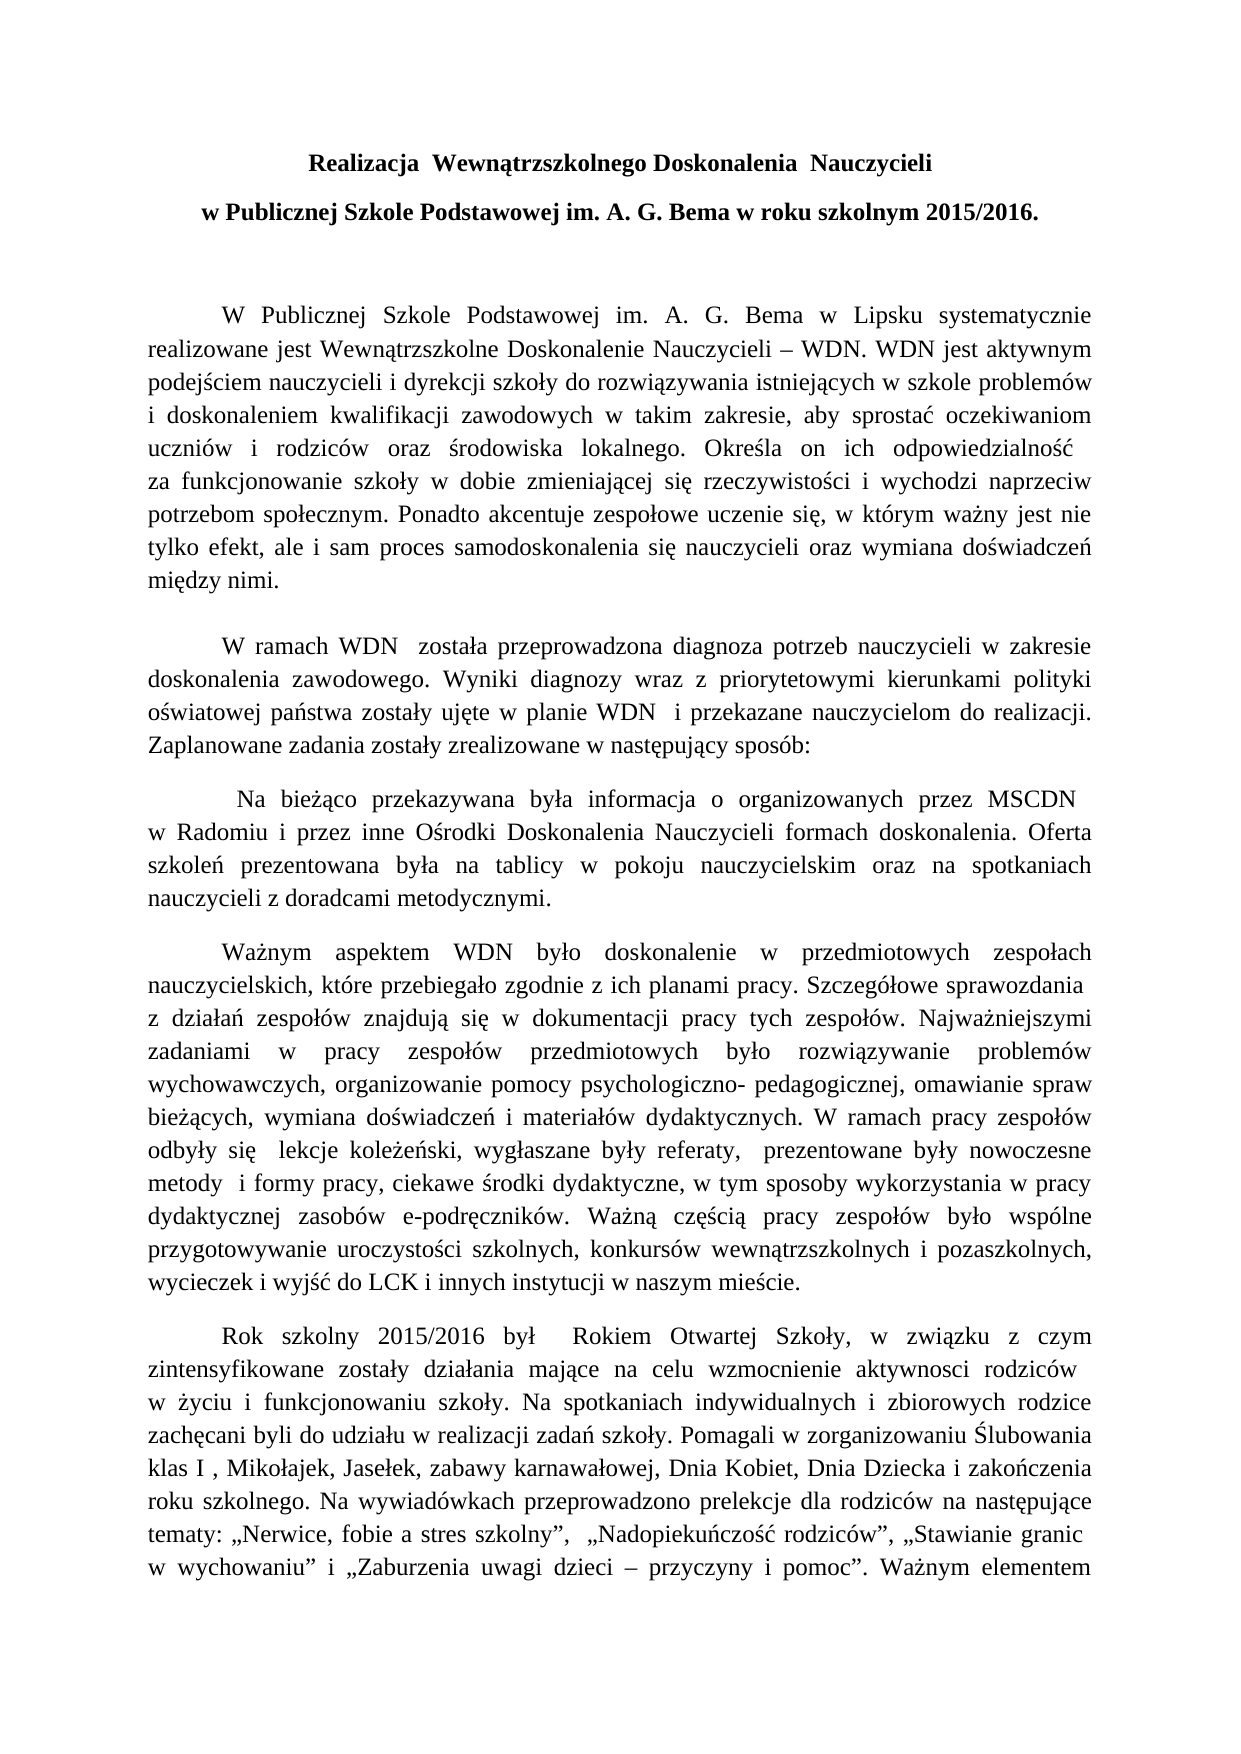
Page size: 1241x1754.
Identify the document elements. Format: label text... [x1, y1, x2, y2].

text Ważnym aspektem WDN było doskonalenie w przedmiotowych zespołach nauczycielskich, które przebiegało zgodnie z ich planami pracy. Szczegółowe sprawozdania z działań zespołów znajdują się w dokumentacji pracy tych zespołów. Najważniejszymi zadaniami w pracy zespołów przedmiotowych było rozwiązywanie problemów wychowawczych, organizowanie pomocy psychologiczno- pedagogicznej, omawianie spraw bieżących, wymiana doświadczeń i materiałów dydaktycznych. W ramach pracy zespołów odbyły się lekcje koleżeński, wygłaszane były referaty, prezentowane były nowoczesne metody i formy pracy, ciekawe środki dydaktyczne, w tym sposoby wykorzystania w pracy dydaktycznej zasobów e-podręczników. Ważną częścią pracy zespołów było wspólne przygotowywanie uroczystości szkolnych, konkursów wewnątrzszkolnych i pozaszkolnych, wycieczek i wyjść do LCK i innych instytucji w naszym mieście. [148, 937, 1093, 1296]
text W ramach WDN została przeprowadzona diagnoza potrzeb nauczycieli w zakresie doskonalenia zawodowego. Wyniki diagnozy wraz z priorytetowymi kierunkami polityki oświatowej państwa zostały ujęte w planie WDN i przekazane nauczycielom do realizacji. Zaplanowane zadania zostały zrealizowane w następujący sposób: [148, 631, 1093, 759]
text w Publicznej Szkole Podstawowej im. A. G. Bema w roku szkolnym 2015/2016. [148, 197, 1093, 226]
text Realizacja Wewnątrzszkolnego Doskonalenia Nauczycieli [148, 148, 1093, 176]
text W Publicznej Szkole Podstawowej im. A. G. Bema w Lipsku systematycznie realizowane jest Wewnątrzszkolne Doskonalenie Nauczycieli – WDN. WDN jest aktywnym podejściem nauczycieli i dyrekcji szkoły do rozwiązywania istniejących w szkole problemów i doskonaleniem kwalifikacji zawodowych w takim zakresie, aby sprostać oczekiwaniom uczniów i rodziców oraz środowiska lokalnego. Określa on ich odpowiedzialność za funkcjonowanie szkoły w dobie zmieniającej się rzeczywistości i wychodzi naprzeciw potrzebom społecznym. Ponadto akcentuje zespołowe uczenie się, w którym ważny jest nie tylko efekt, ale i sam proces samodoskonalenia się nauczycieli oraz wymiana doświadczeń między nimi. [148, 301, 1093, 593]
text Na bieżąco przekazywana była informacja o organizowanych przez MSCDN w Radomiu i przez inne Ośrodki Doskonalenia Nauczycieli formach doskonalenia. Oferta szkoleń prezentowana była na tablicy w pokoju nauczycielskim oraz na spotkaniach nauczycieli z doradcami metodycznymi. [148, 784, 1093, 912]
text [148, 1321, 1093, 1581]
